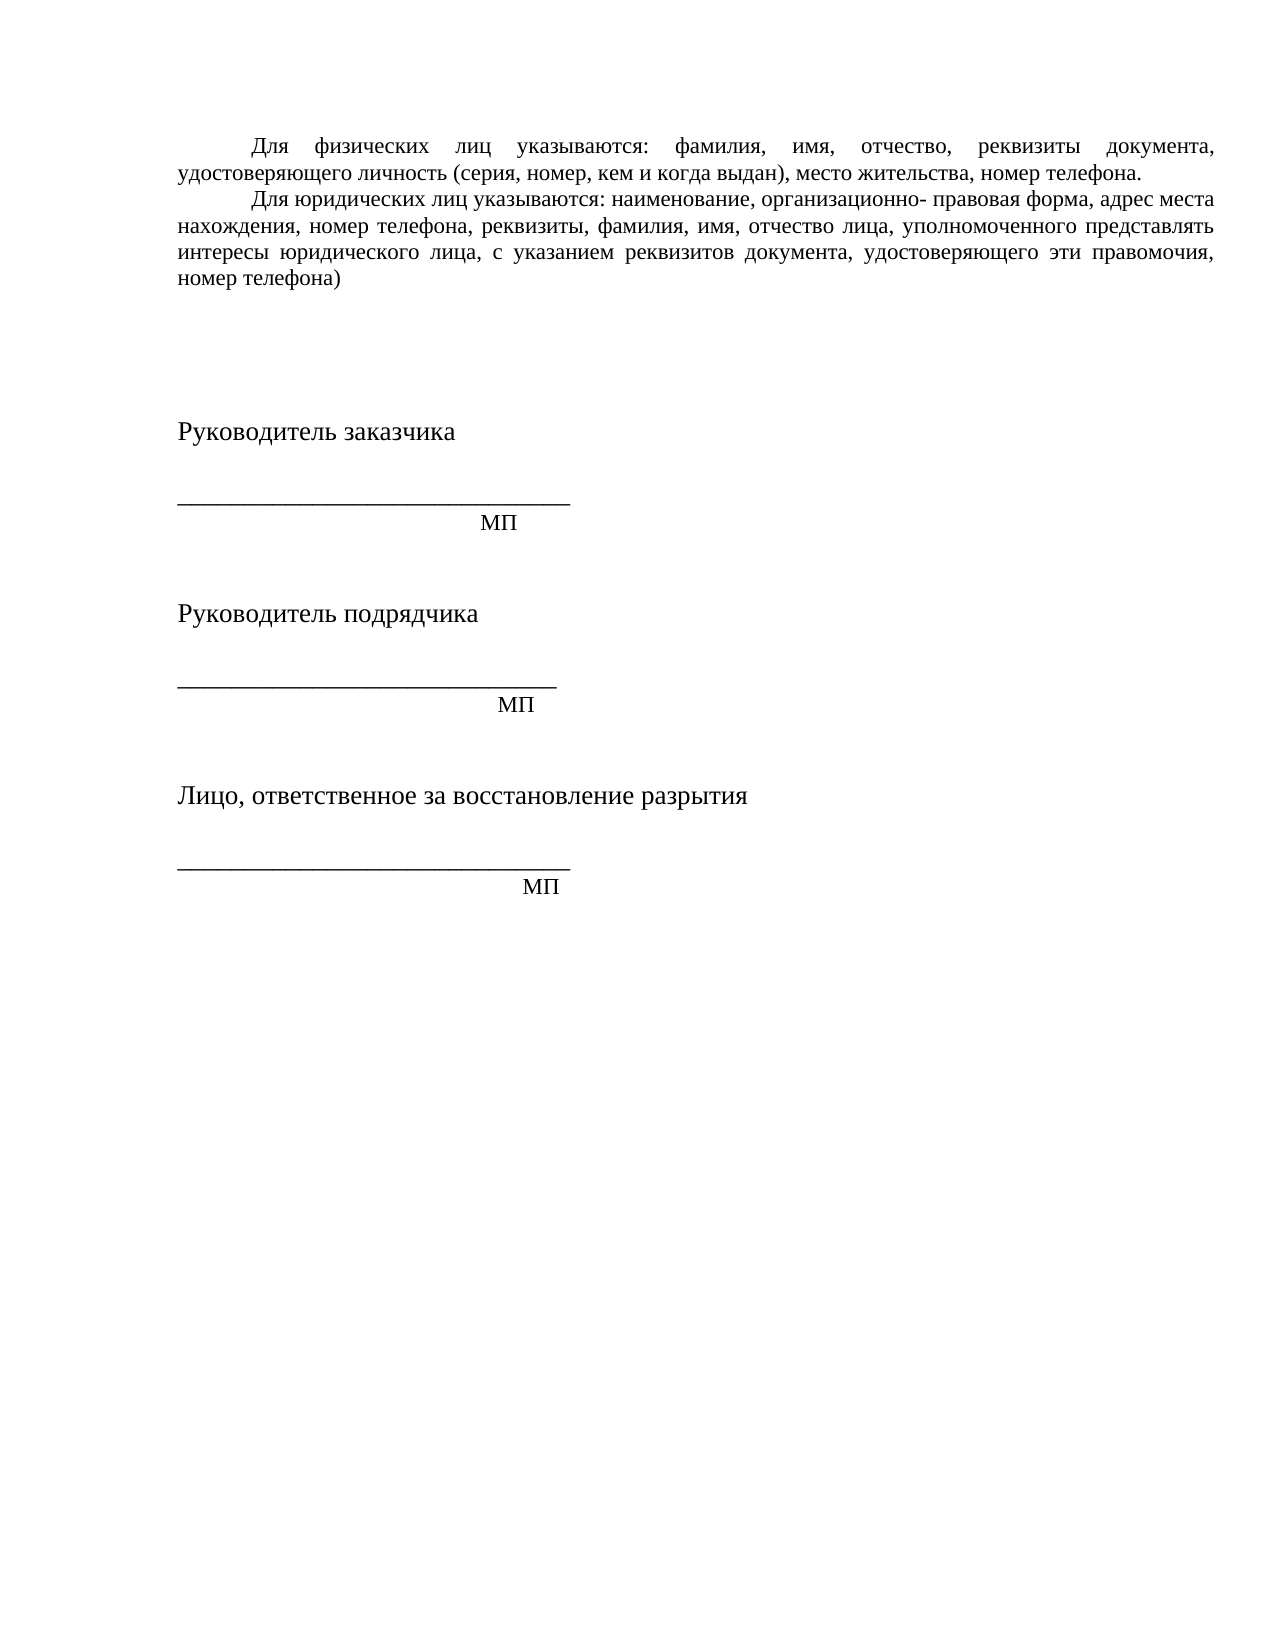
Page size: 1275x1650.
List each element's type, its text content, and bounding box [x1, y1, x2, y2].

text Лицо, ответственное за восстановление разрытия [177, 779, 1216, 811]
text Для юридических лиц указываются: наименование, организационно- правовая форма, адрес места нахождения, номер телефона, реквизиты, фамилия, имя, отчество лица, уполномоченного представлять интересы юридического лица, с указанием реквизитов документа, удостоверяющего эти правомочия, номер телефона) [177, 185, 1216, 291]
text МП [177, 509, 1216, 535]
text Руководитель подрядчика [177, 597, 1216, 628]
text МП [177, 691, 1216, 717]
text _____________________________ [177, 842, 1216, 873]
text ____________________________ [177, 660, 1216, 691]
text _____________________________ [177, 478, 1216, 509]
text МП [177, 873, 1216, 899]
text Руководитель заказчика [177, 415, 1216, 446]
text Для физических лиц указываются: фамилия, имя, отчество, реквизиты документа, удостоверяющего личность (серия, номер, кем и когда выдан), место жительства, номер телефона. [177, 104, 1216, 185]
